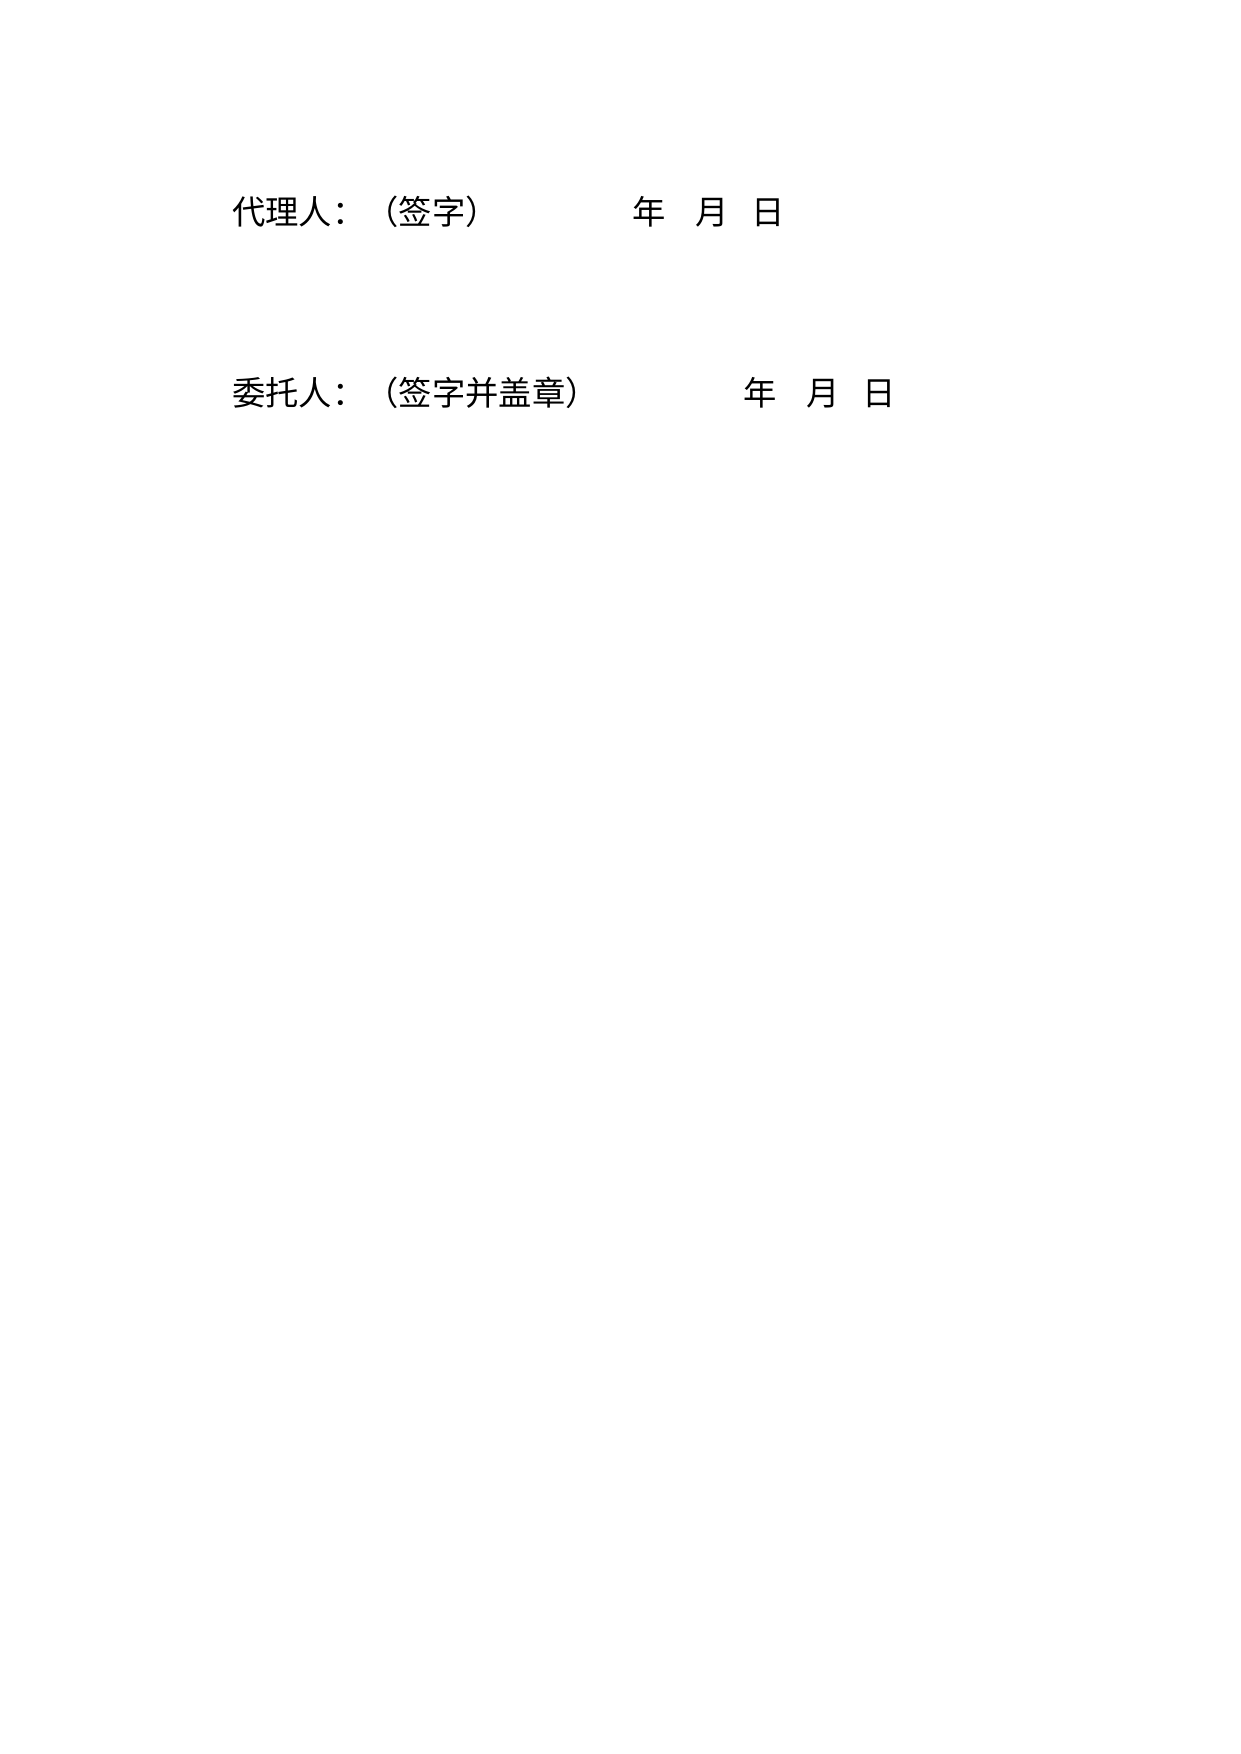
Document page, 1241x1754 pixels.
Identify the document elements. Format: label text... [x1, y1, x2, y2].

text 代理人：（签字） 年 月 日 [165, 165, 1087, 255]
text 委托人：（签字并盖章） 年 月 日 [165, 346, 1087, 437]
